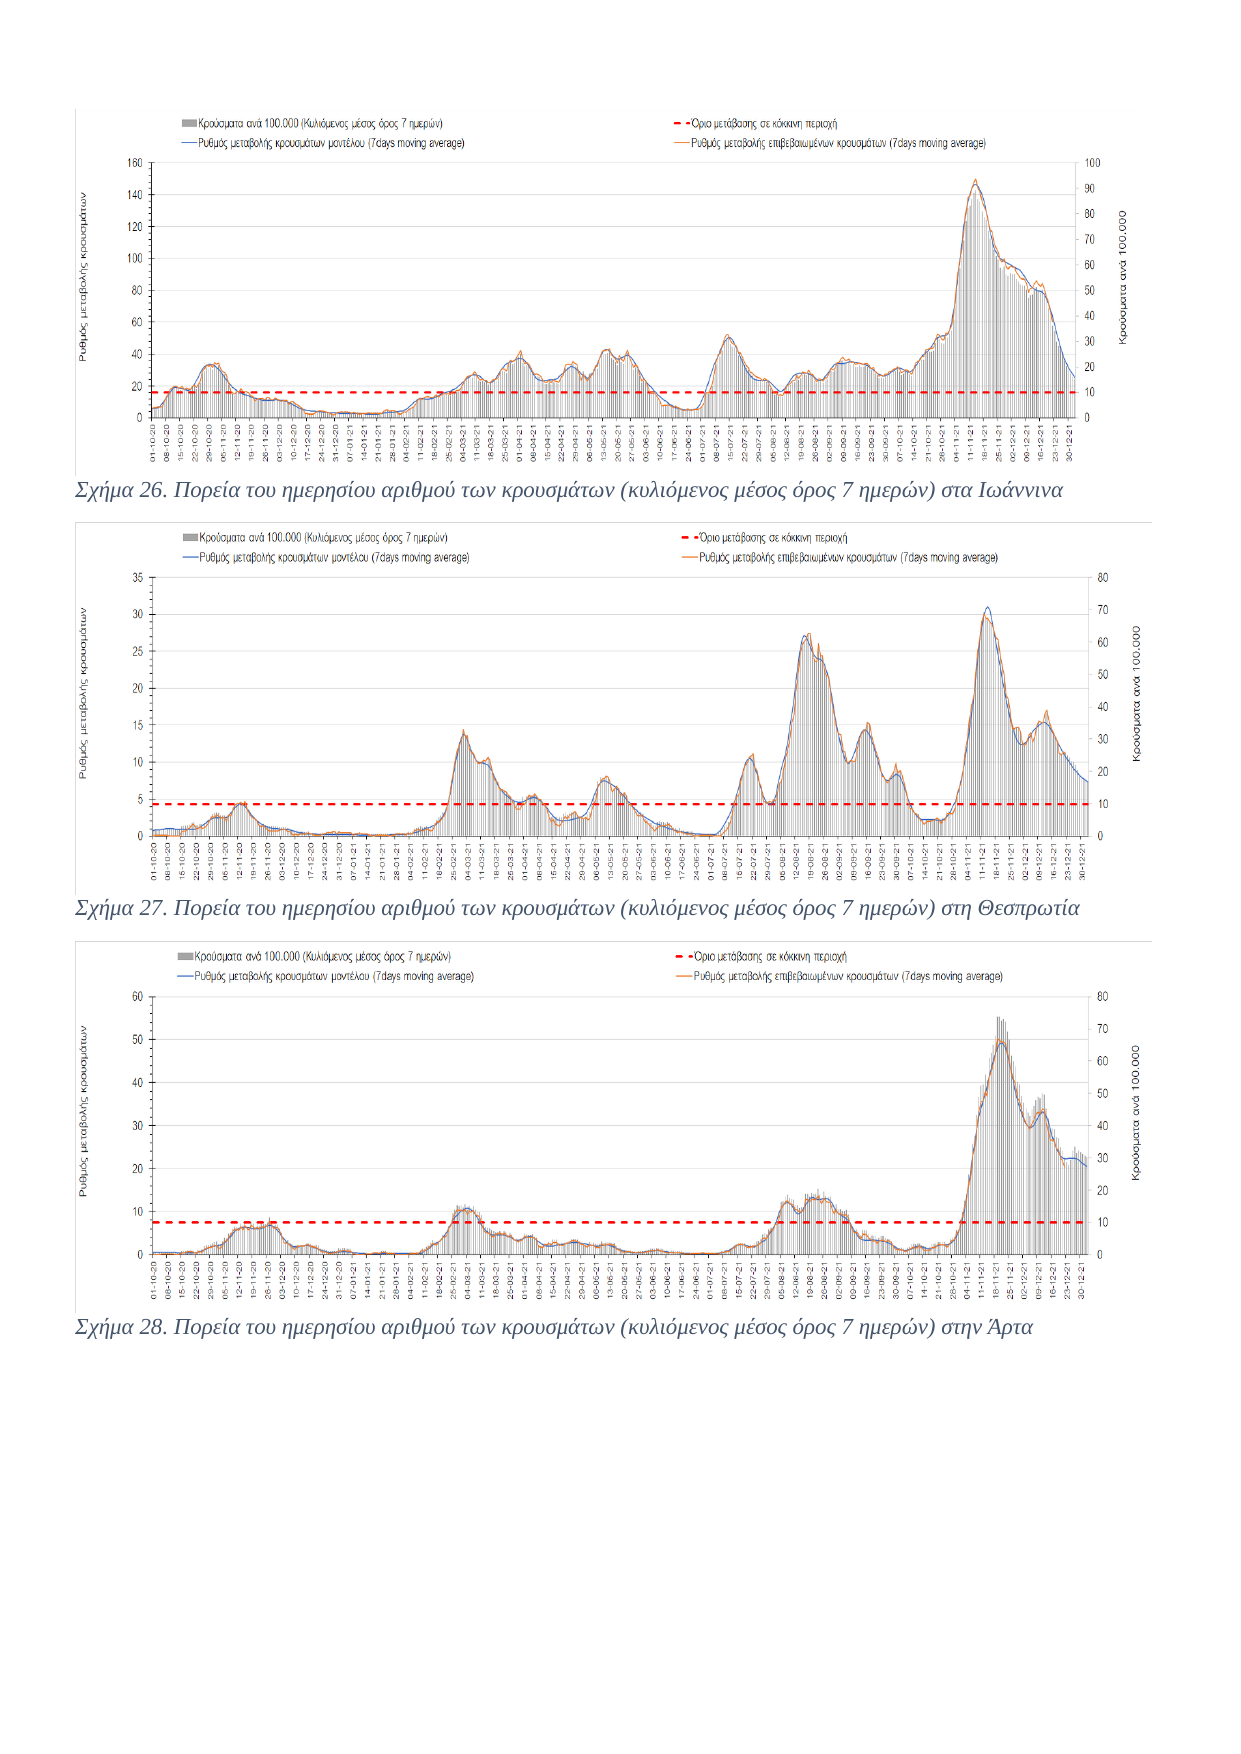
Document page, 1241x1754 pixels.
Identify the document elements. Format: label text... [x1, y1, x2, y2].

picture [75, 109, 1139, 476]
text Σχήμα 26. Πορεία του ημερησίου αριθμού των κρουσμάτων (κυλιόμενος μέσος όρος 7 ημερών) στα Ιωάννινα [75, 476, 1165, 502]
picture [75, 941, 1153, 1313]
text Σχήμα 27. Πορεία του ημερησίου αριθμού των κρουσμάτων (κυλιόμενος μέσος όρος 7 ημερών) στη Θεσπρωτία [75, 894, 1165, 921]
picture [75, 522, 1153, 895]
text Σχήμα 28. Πορεία του ημερησίου αριθμού των κρουσμάτων (κυλιόμενος μέσος όρος 7 ημερών) στην Άρτα [75, 1313, 1165, 1339]
